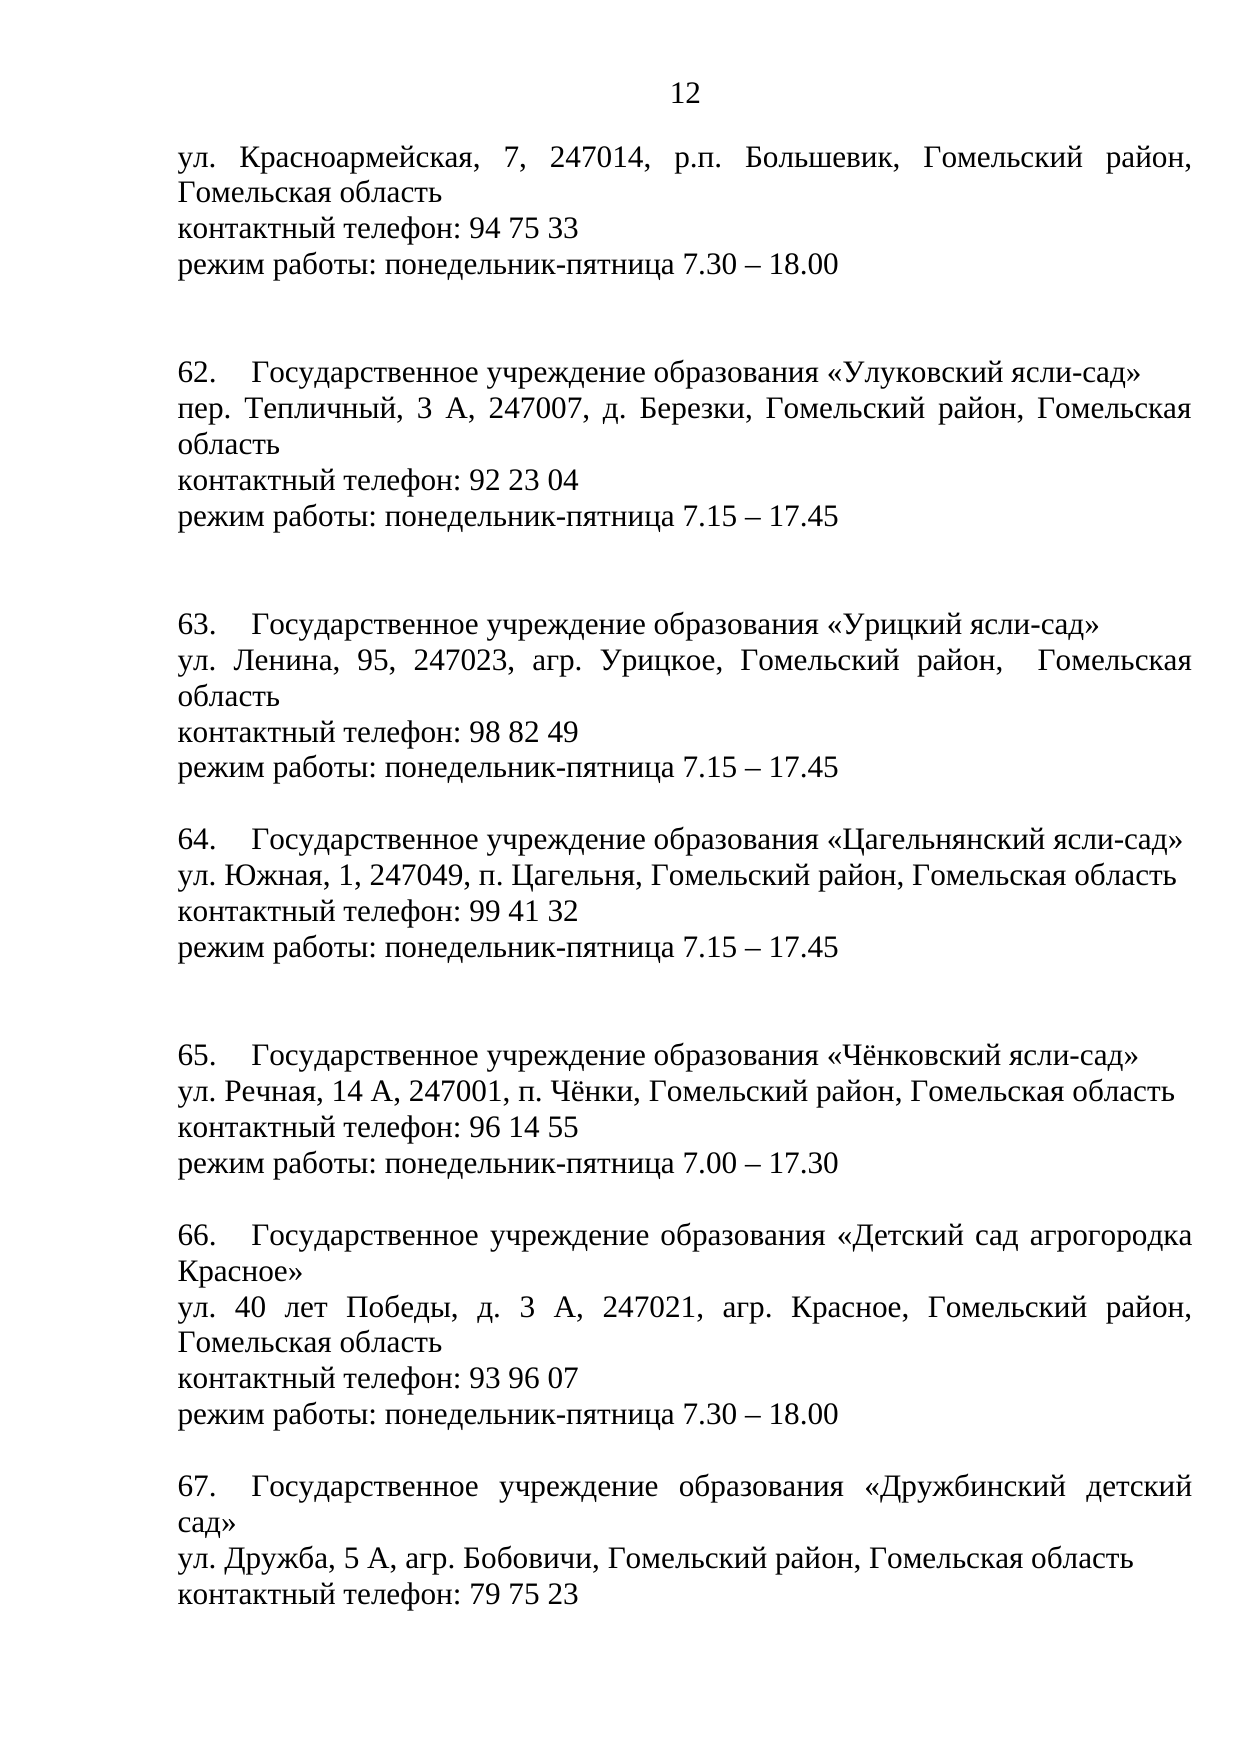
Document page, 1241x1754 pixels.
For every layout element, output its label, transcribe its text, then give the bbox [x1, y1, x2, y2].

text режим работы: понедельник-пятница 7.15 – 17.45 [177, 497, 1193, 533]
text контактный телефон: 99 41 32 [177, 892, 1193, 928]
text режим работы: понедельник-пятница 7.30 – 18.00 [177, 1396, 1193, 1432]
text режим работы: понедельник-пятница 7.15 – 17.45 [177, 928, 1193, 964]
text контактный телефон: 93 96 07 [177, 1360, 1193, 1396]
text ул. Дружба, 5 А, агр. Бобовичи, Гомельский район, Гомельская область [177, 1539, 1193, 1575]
text режим работы: понедельник-пятница 7.00 – 17.30 [177, 1144, 1193, 1180]
text контактный телефон: 98 82 49 [177, 713, 1193, 749]
text ул. Ленина, 95, 247023, агр. Урицкое, Гомельский район, Гомельская область [177, 641, 1193, 713]
text ул. Речная, 14 А, 247001, п. Чёнки, Гомельский район, Гомельская область [177, 1072, 1193, 1108]
list Государственное учреждение образования «Дружбинский детский сад» [177, 1467, 1193, 1539]
text ул. Красноармейская, 7, 247014, р.п. Большевик, Гомельский район, Гомельская область [177, 138, 1193, 210]
text контактный телефон: 94 75 33 [177, 210, 1193, 246]
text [177, 246, 1193, 282]
list Государственное учреждение образования «Чёнковский ясли-сад» [177, 1036, 1193, 1072]
text пер. Тепличный, 3 А, 247007, д. Березки, Гомельский район, Гомельская область [177, 389, 1193, 461]
list Государственное учреждение образования «Цагельнянский ясли-сад» [177, 821, 1193, 857]
list Государственное учреждение образования «Детский сад агрогородка Красное» [177, 1216, 1193, 1288]
text ул. 40 лет Победы, д. 3 А, 247021, агр. Красное, Гомельский район, Гомельская область [177, 1288, 1193, 1360]
text ул. Южная, 1, 247049, п. Цагельня, Гомельский район, Гомельская область [177, 857, 1193, 892]
text контактный телефон: 92 23 04 [177, 461, 1193, 497]
list Государственное учреждение образования «Улуковский ясли-сад» [177, 353, 1193, 389]
list Государственное учреждение образования «Урицкий ясли-сад» [177, 605, 1193, 641]
text контактный телефон: 96 14 55 [177, 1108, 1193, 1144]
text контактный телефон: 79 75 23 [177, 1575, 1193, 1611]
text режим работы: понедельник-пятница 7.15 – 17.45 [177, 749, 1193, 785]
